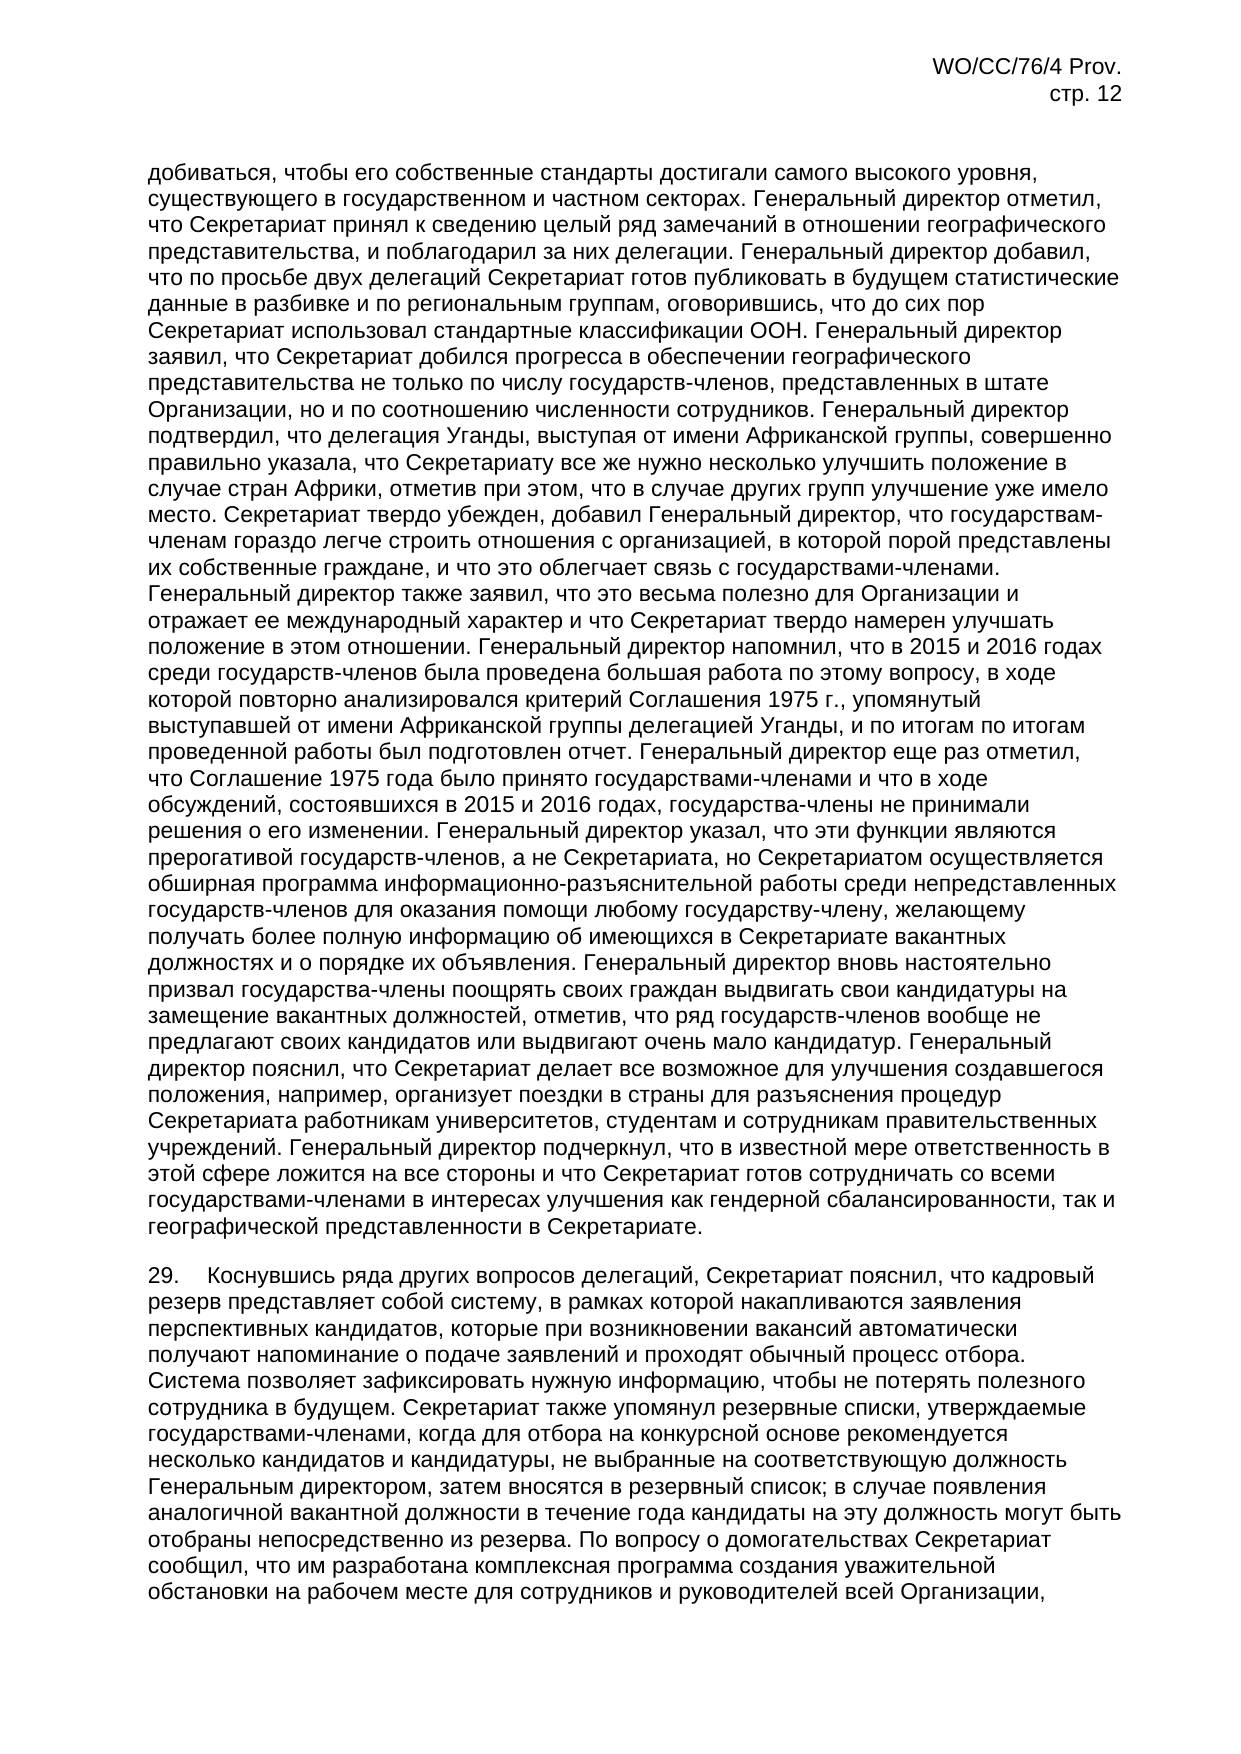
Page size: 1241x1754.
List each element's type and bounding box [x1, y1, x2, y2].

text [148, 158, 1122, 1239]
text [148, 1262, 1122, 1604]
